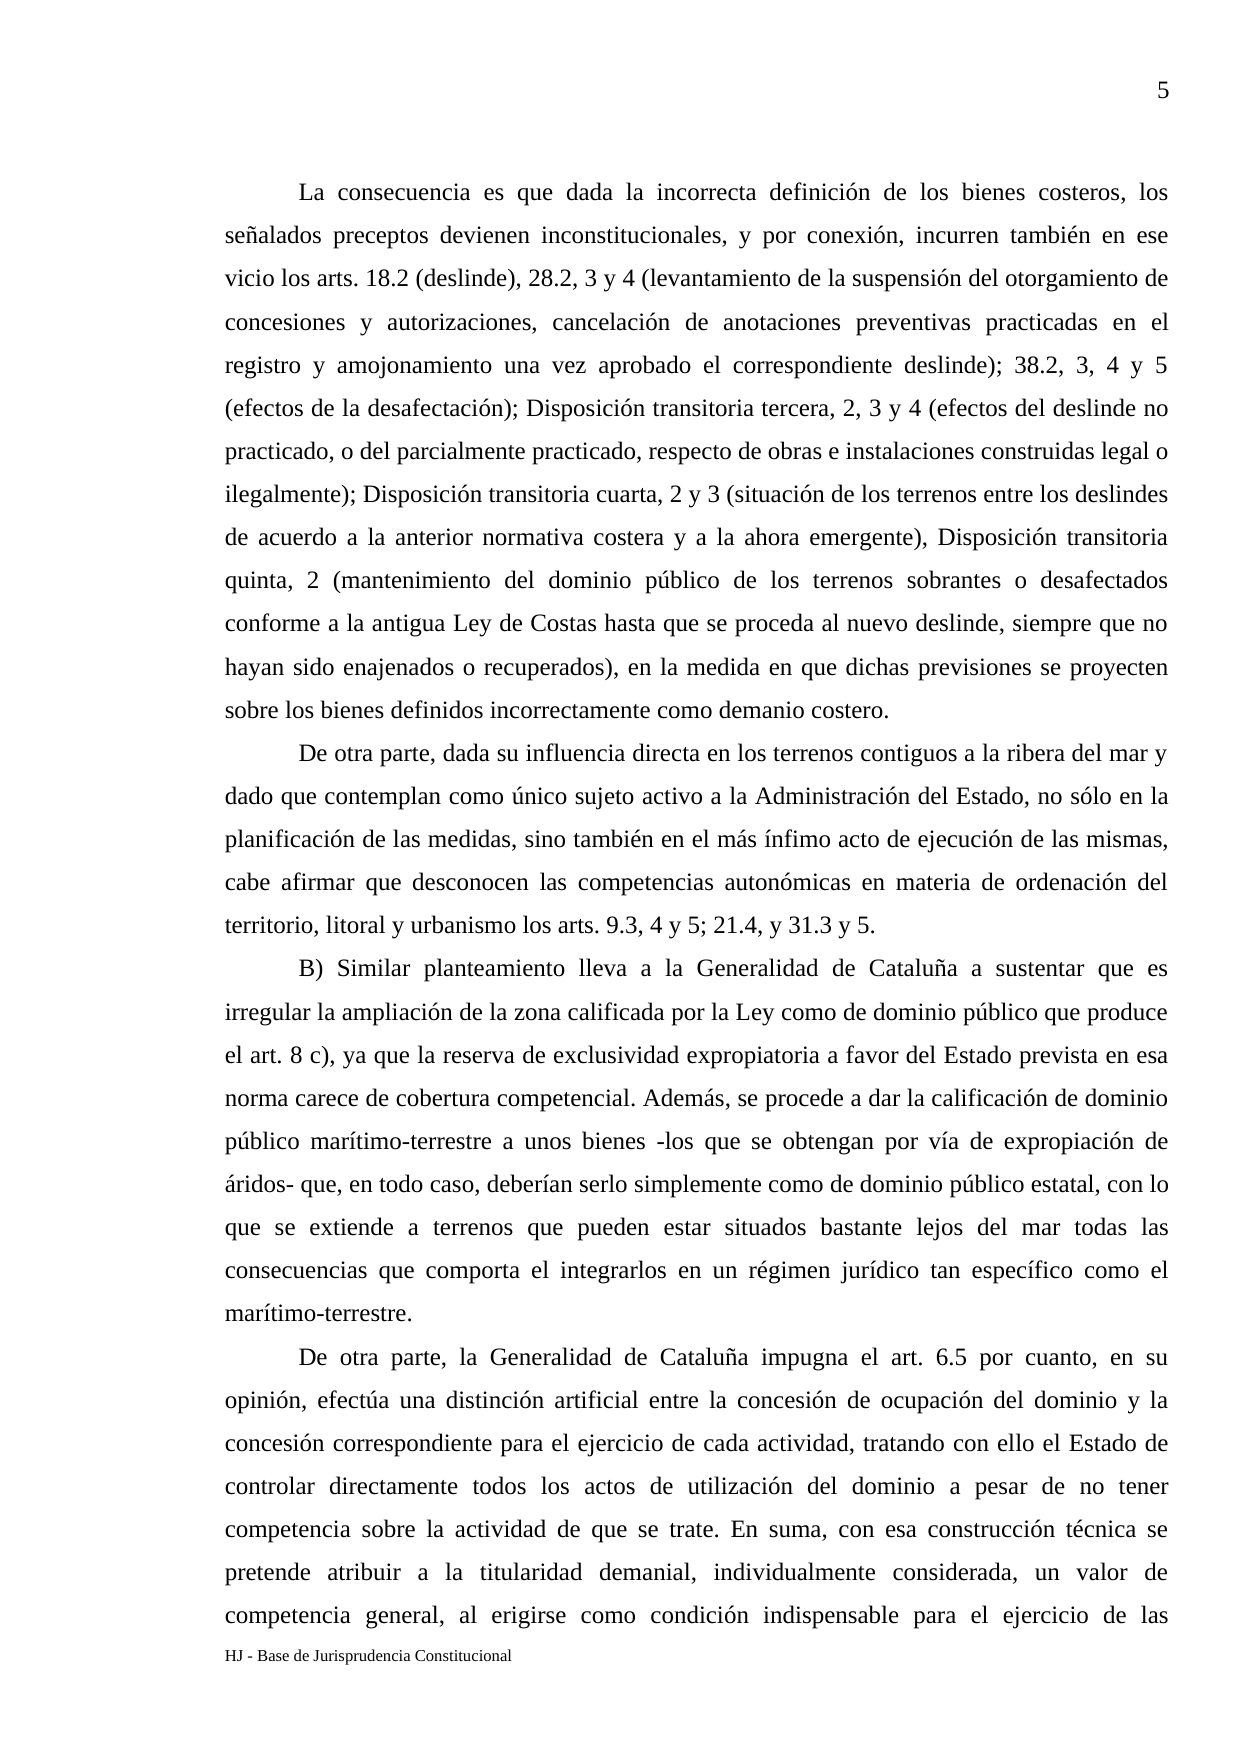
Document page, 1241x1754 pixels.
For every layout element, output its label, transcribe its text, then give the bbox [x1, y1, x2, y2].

text De otra parte, dada su influencia directa en los terrenos contiguos a la ribera del mar y dado que contemplan como único sujeto activo a la Administración del Estado, no sólo en la planificación de las medidas, sino también en el más ínfimo acto de ejecución de las mismas, cabe afirmar que desconocen las competencias autonómicas en materia de ordenación del territorio, litoral y urbanismo los arts. 9.3, 4 y 5; 21.4, y 31.3 y 5. [224, 738, 1169, 939]
text B) Similar planteamiento lleva a la Generalidad de Cataluña a sustentar que es irregular la ampliación de la zona calificada por la Ley como de dominio público que produce el art. 8 c), ya que la reserva de exclusividad expropiatoria a favor del Estado prevista en esa norma carece de cobertura competencial. Además, se procede a dar la calificación de dominio público marítimo-terrestre a unos bienes -los que se obtengan por vía de expropiación de áridos- que, en todo caso, deberían serlo simplemente como de dominio público estatal, con lo que se extiende a terrenos que pueden estar situados bastante lejos del mar todas las consecuencias que comporta el integrarlos en un régimen jurídico tan específico como el marítimo-terrestre. [224, 953, 1169, 1327]
text La consecuencia es que dada la incorrecta definición de los bienes costeros, los señalados preceptos devienen inconstitucionales, y por conexión, incurren también en ese vicio los arts. 18.2 (deslinde), 28.2, 3 y 4 (levantamiento de la suspensión del otorgamiento de concesiones y autorizaciones, cancelación de anotaciones preventivas practicadas en el registro y amojonamiento una vez aprobado el correspondiente deslinde); 38.2, 3, 4 y 5 (efectos de la desafectación); Disposición transitoria tercera, 2, 3 y 4 (efectos del deslinde no practicado, o del parcialmente practicado, respecto de obras e instalaciones construidas legal o ilegalmente); Disposición transitoria cuarta, 2 y 3 (situación de los terrenos entre los deslindes de acuerdo a la anterior normativa costera y a la ahora emergente), Disposición transitoria quinta, 2 (mantenimiento del dominio público de los terrenos sobrantes o desafectados conforme a la antigua Ley de Costas hasta que se proceda al nuevo deslinde, siempre que no hayan sido enajenados o recuperados), en la medida en que dichas previsiones se proyecten sobre los bienes definidos incorrectamente como demanio costero. [224, 177, 1169, 723]
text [224, 1342, 1169, 1629]
